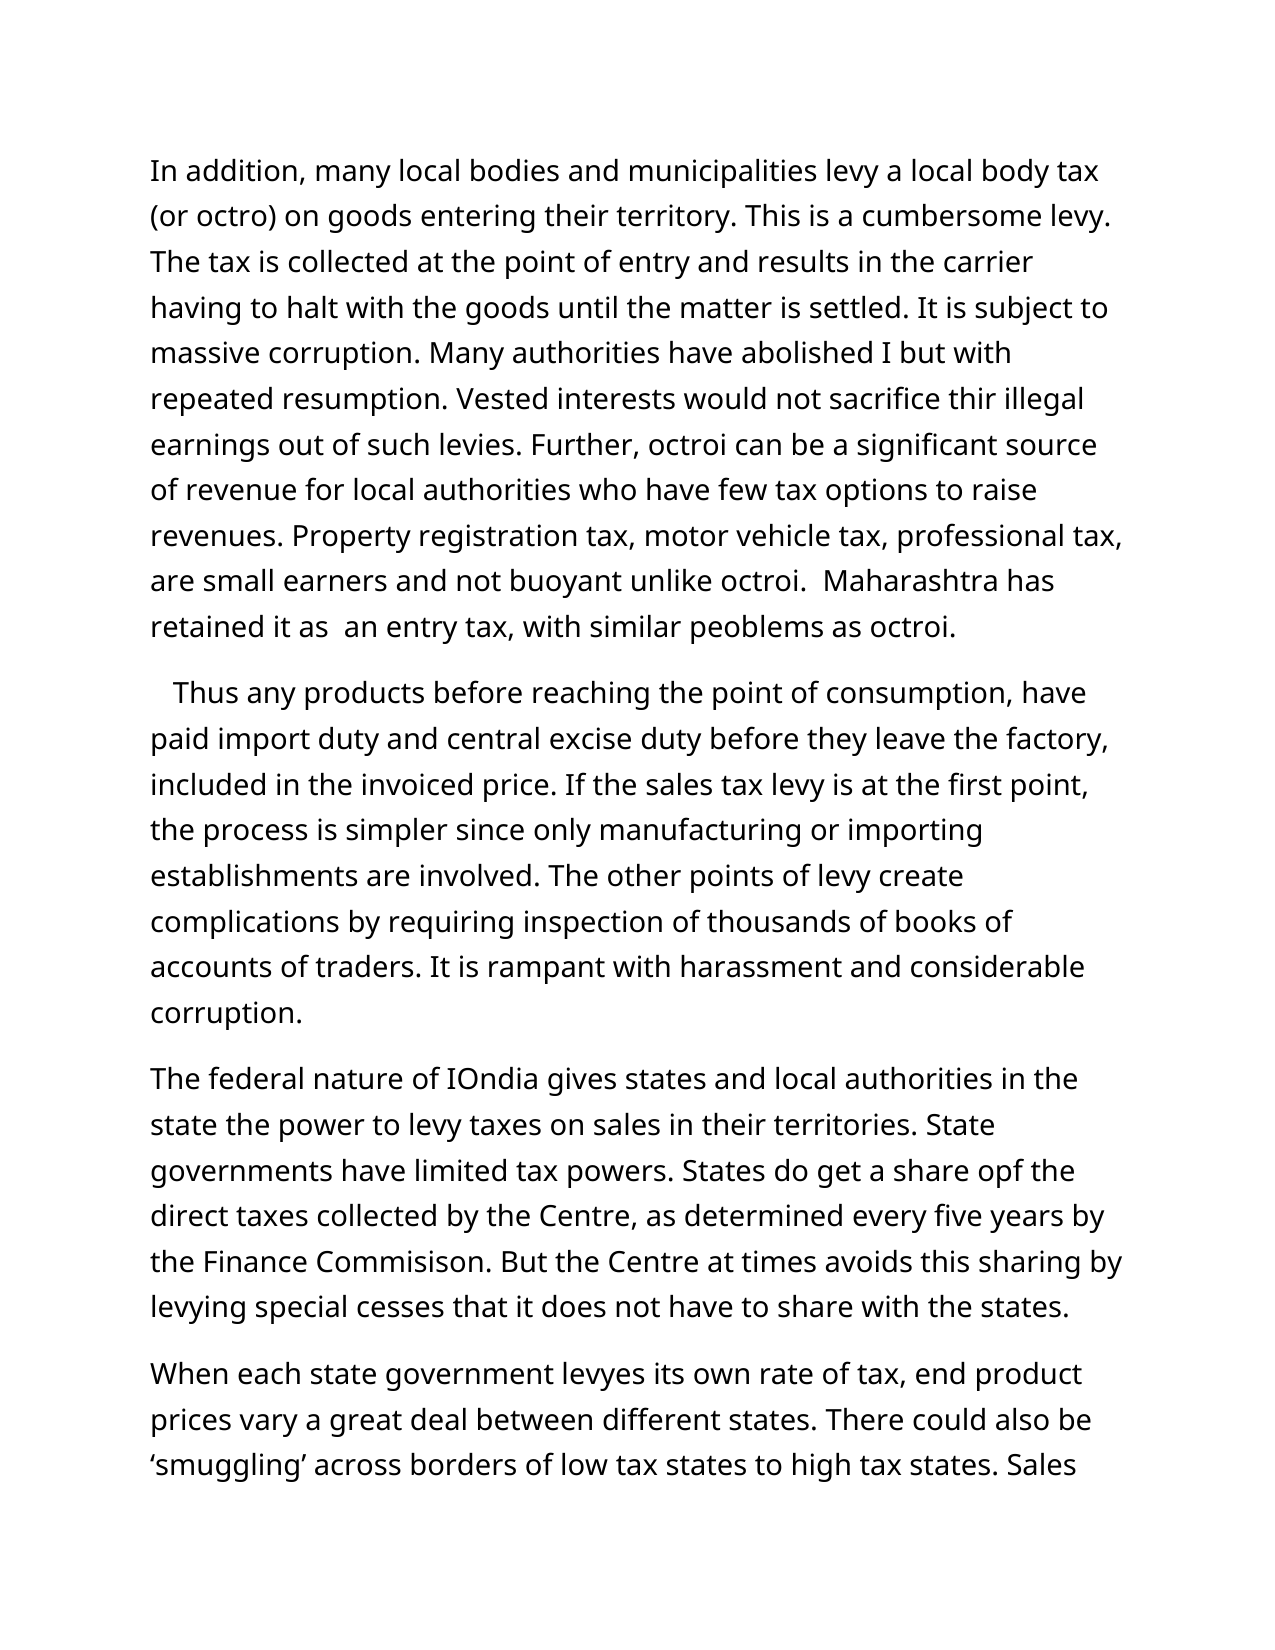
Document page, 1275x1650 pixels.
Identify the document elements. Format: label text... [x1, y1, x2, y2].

text Thus any products before reaching the point of consumption, have paid import duty and central excise duty before they leave the factory, included in the invoiced price. If the sales tax levy is at the first point, the process is simpler since only manufacturing or importing establishments are involved. The other points of levy create complications by requiring inspection of thousands of books of accounts of traders. It is rampant with harassment and considerable corruption. [150, 673, 1125, 1032]
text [150, 1353, 1125, 1484]
text In addition, many local bodies and municipalities levy a local body tax (or octro) on goods entering their territory. This is a cumbersome levy. The tax is collected at the point of entry and results in the carrier having to halt with the goods until the matter is settled. It is subject to massive corruption. Many authorities have abolished I but with repeated resumption. Vested interests would not sacrifice thir illegal earnings out of such levies. Further, octroi can be a significant source of revenue for local authorities who have few tax options to raise revenues. Property registration tax, motor vehicle tax, professional tax, are small earners and not buoyant unlike octroi. Maharashtra has retained it as an entry tax, with similar peoblems as octroi. [150, 150, 1125, 646]
text The federal nature of IOndia gives states and local authorities in the state the power to levy taxes on sales in their territories. State governments have limited tax powers. States do get a share opf the direct taxes collected by the Centre, as determined every five years by the Finance Commisison. But the Centre at times avoids this sharing by levying special cesses that it does not have to share with the states. [150, 1058, 1125, 1326]
